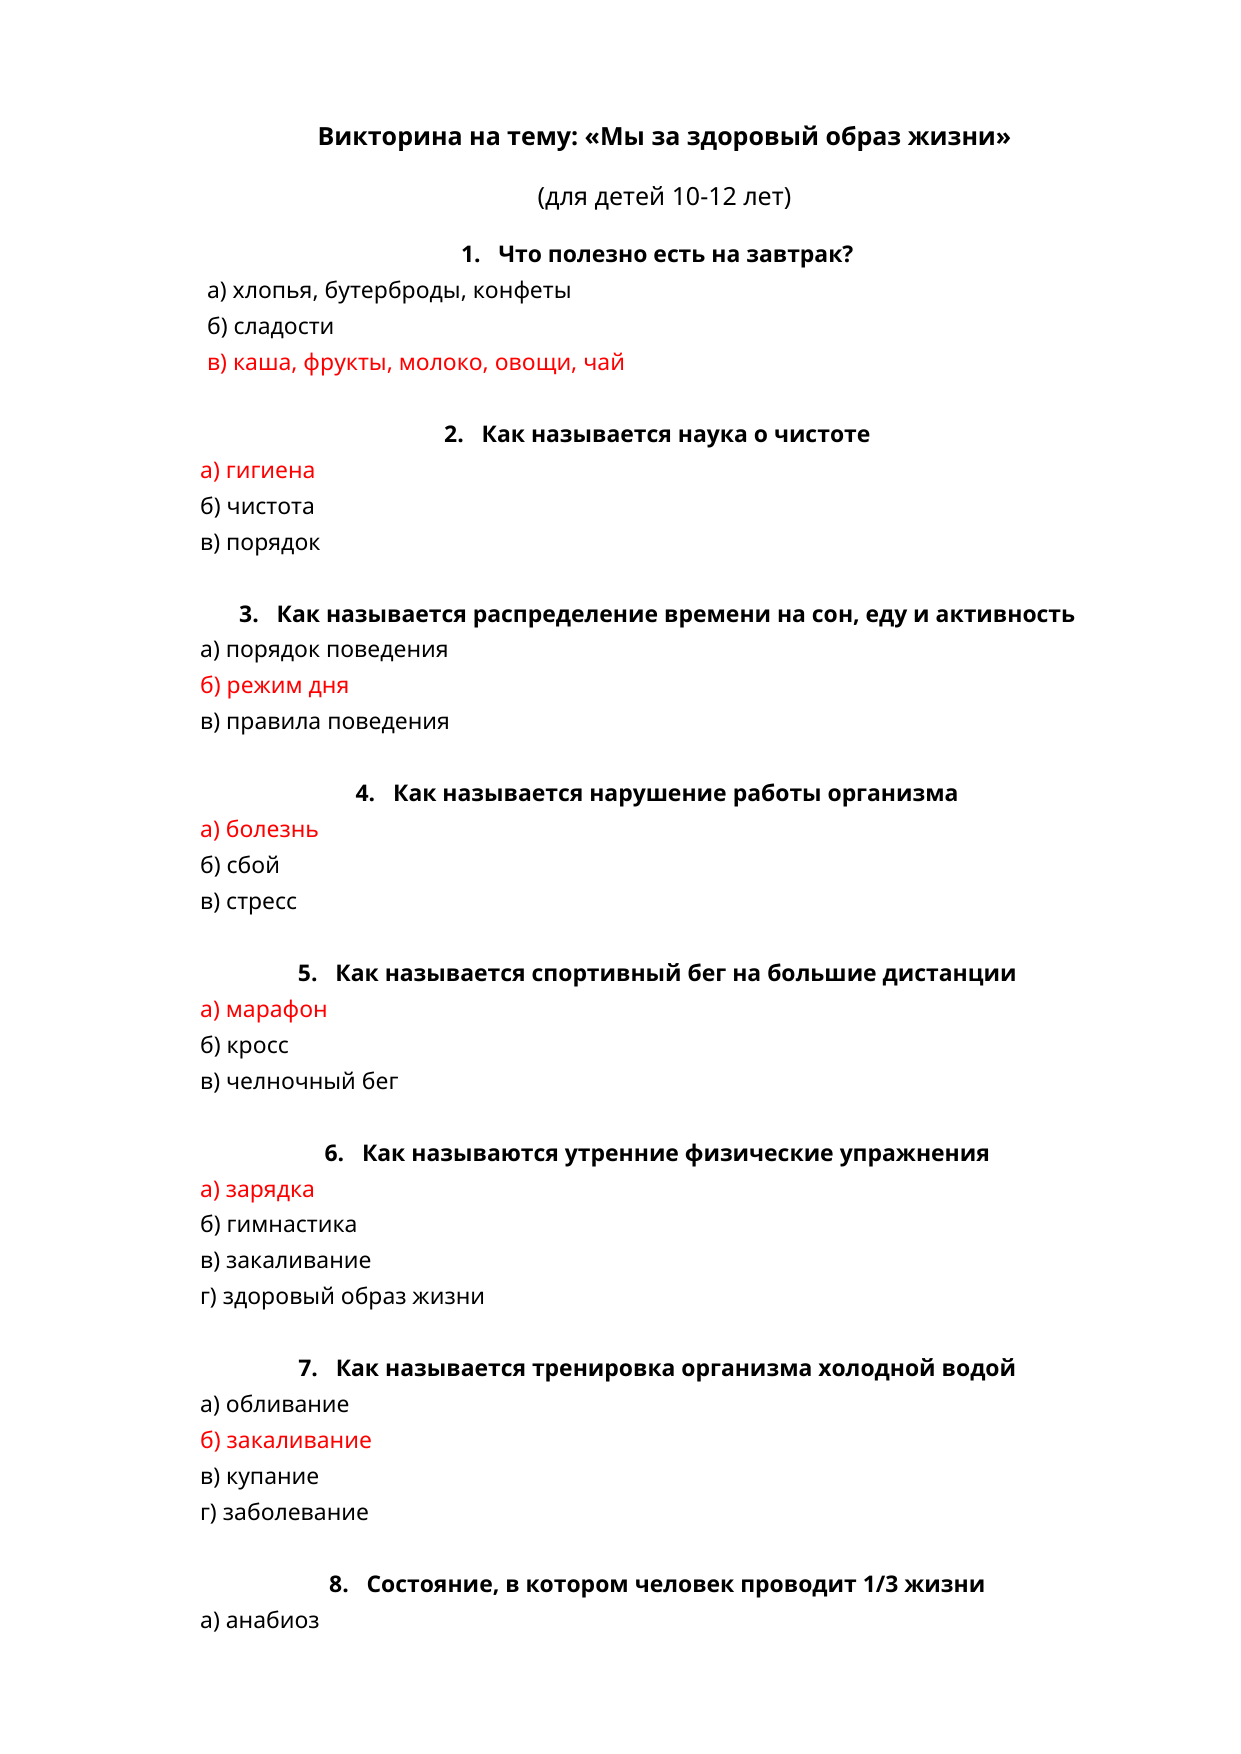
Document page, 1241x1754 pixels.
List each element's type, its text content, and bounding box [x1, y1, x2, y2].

list в) стресс [200, 885, 1152, 916]
list б) чистота [200, 490, 1152, 521]
list а) зарядка [200, 1172, 1152, 1204]
list Что полезно есть на завтрак? [162, 238, 1152, 269]
list б) сладости [118, 310, 1152, 341]
list а) анабиоз [200, 1604, 1152, 1635]
list г) здоровый образ жизни [200, 1280, 1152, 1312]
list Состояние, в котором человек проводит 1/3 жизни [162, 1568, 1152, 1599]
list б) кросс [200, 1029, 1152, 1060]
list а) марафон [200, 993, 1152, 1024]
list Как называется тренировка организма холодной водой [162, 1352, 1152, 1383]
list Как называется наука о чистоте [162, 418, 1152, 449]
list Как называется спортивный бег на большие дистанции [162, 957, 1152, 988]
text (для детей 10-12 лет) [177, 178, 1152, 212]
list а) порядок поведения [200, 633, 1152, 665]
list в) закаливание [200, 1244, 1152, 1276]
list а) гигиена [200, 454, 1152, 485]
list г) заболевание [200, 1496, 1152, 1527]
list б) гимнастика [200, 1208, 1152, 1240]
list в) каша, фрукты, молоко, овощи, чай [118, 346, 1152, 377]
list а) болезнь [200, 813, 1152, 844]
list б) сбой [200, 849, 1152, 880]
list б) режим дня [200, 669, 1152, 701]
list б) закаливание [200, 1424, 1152, 1455]
list а) хлопья, бутерброды, конфеты [118, 274, 1152, 305]
text Викторина на тему: «Мы за здоровый образ жизни» [177, 118, 1152, 152]
list Как называется распределение времени на сон, еду и активность [162, 597, 1152, 629]
list а) обливание [200, 1388, 1152, 1419]
list Как называются утренние физические упражнения [162, 1137, 1152, 1168]
list в) правила поведения [200, 705, 1152, 737]
list в) купание [200, 1460, 1152, 1491]
list Как называется нарушение работы организма [162, 777, 1152, 808]
list в) порядок [200, 526, 1152, 557]
list в) челночный бег [200, 1065, 1152, 1096]
